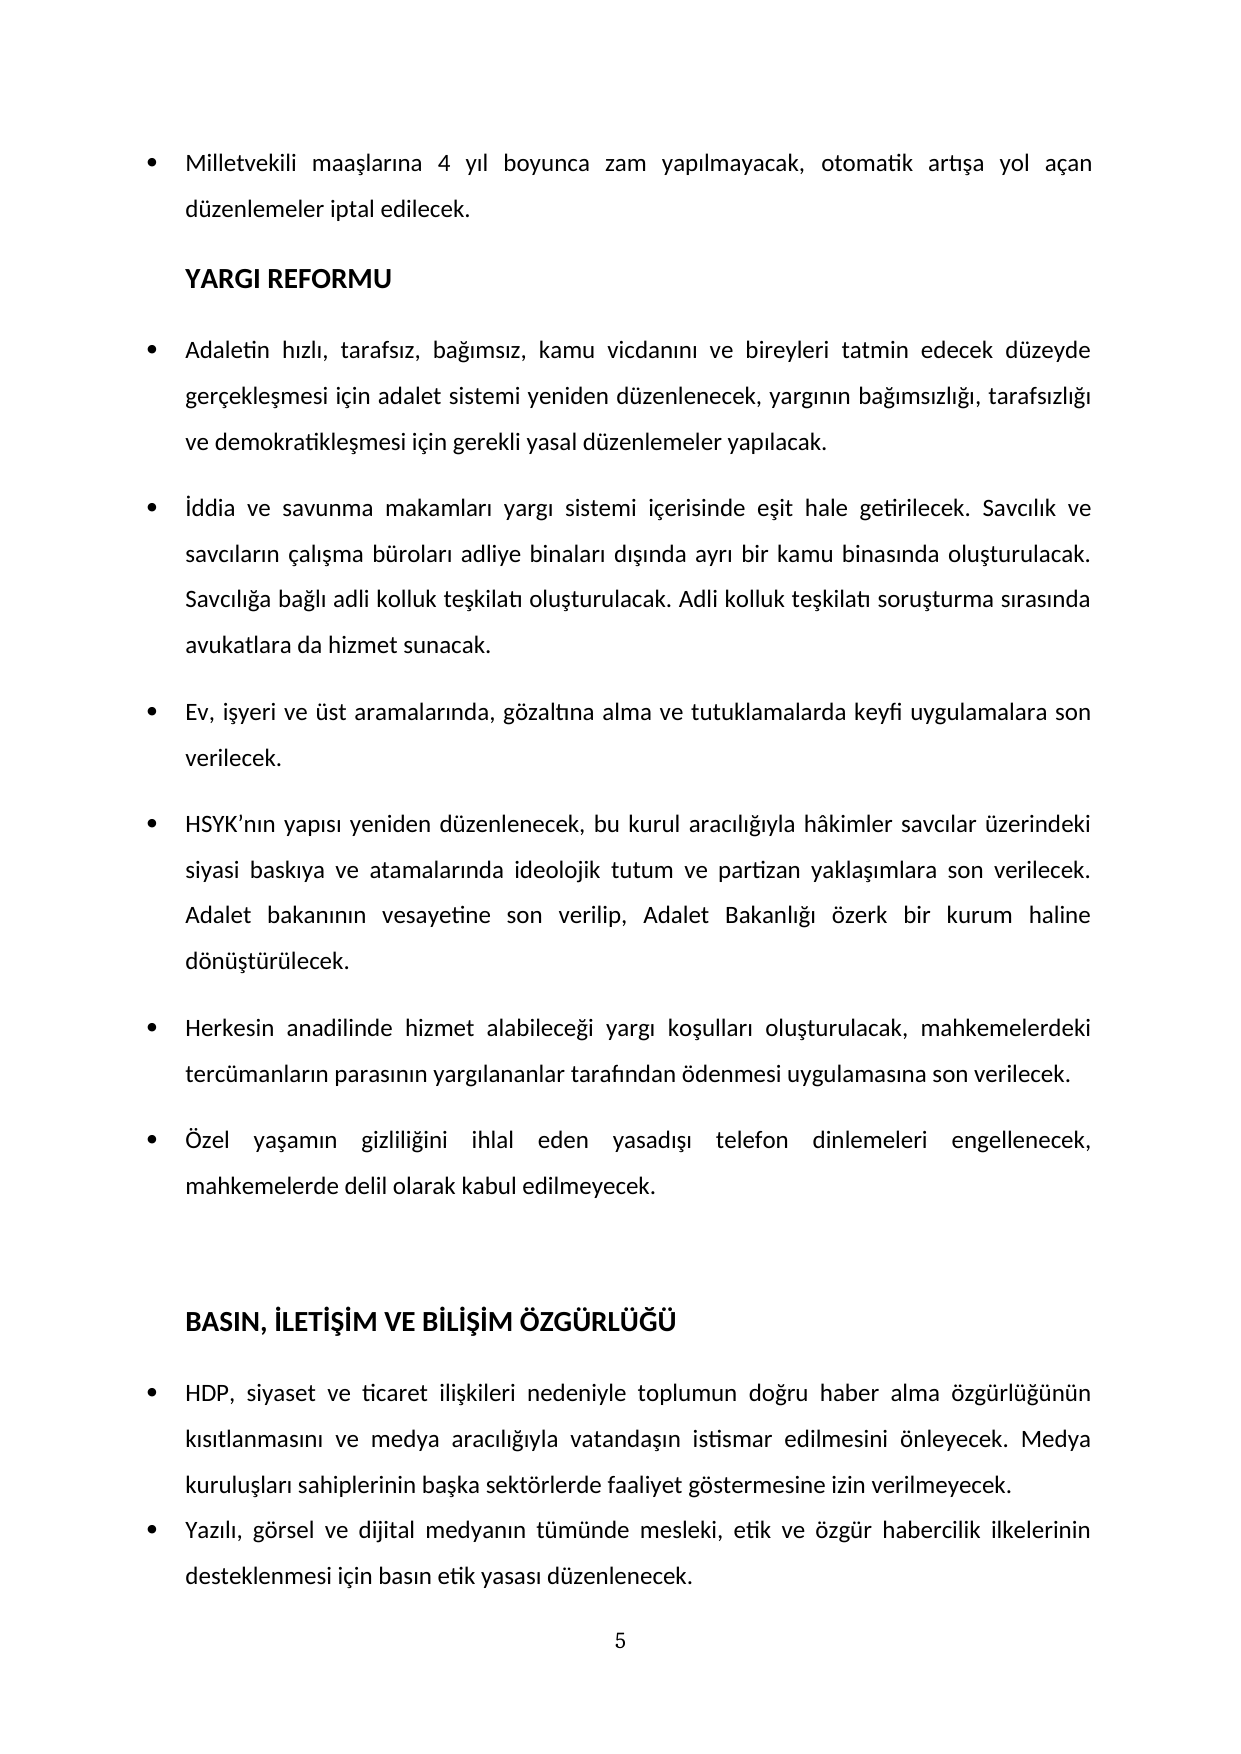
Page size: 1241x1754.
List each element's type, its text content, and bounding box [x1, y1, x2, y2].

list Yazılı, görsel ve dijital medyanın tümünde mesleki, etik ve özgür habercilik ilkelerinin desteklenmesi için basın etik yasası düzenlenecek. [148, 1514, 1093, 1591]
list HSYK’nın yapısı yeniden düzenlenecek, bu kurul aracılığıyla hâkimler savcılar üzerindeki siyasi baskıya ve atamalarında ideolojik tutum ve partizan yaklaşımlara son verilecek. Adalet bakanının vesayetine son verilip, Adalet Bakanlığı özerk bir kurum haline dönüştürülecek. [148, 808, 1093, 976]
text BASIN, İLETİŞİM VE BİLİŞİM ÖZGÜRLÜĞÜ [148, 1303, 1093, 1339]
list Ev, işyeri ve üst aramalarında, gözaltına alma ve tutuklamalarda keyfi uygulamalara son verilecek. [148, 696, 1093, 772]
list Herkesin anadilinde hizmet alabileceği yargı koşulları oluşturulacak, mahkemelerdeki tercümanların parasının yargılananlar tarafından ödenmesi uygulamasına son verilecek. [148, 1012, 1093, 1088]
list HDP, siyaset ve ticaret ilişkileri nedeniyle toplumun doğru haber alma özgürlüğünün kısıtlanmasını ve medya aracılığıyla vatandaşın istismar edilmesini önleyecek. Medya kuruluşları sahiplerinin başka sektörlerde faaliyet göstermesine izin verilmeyecek. [148, 1377, 1093, 1499]
list Milletvekili maaşlarına 4 yıl boyunca zam yapılmayacak, otomatik artışa yol açan düzenlemeler iptal edilecek. [148, 148, 1093, 224]
text YARGI REFORMU [185, 260, 1093, 296]
list İddia ve savunma makamları yargı sistemi içerisinde eşit hale getirilecek. Savcılık ve savcıların çalışma büroları adliye binaları dışında ayrı bir kamu binasında oluşturulacak. Savcılığa bağlı adli kolluk teşkilatı oluşturulacak. Adli kolluk teşkilatı soruşturma sırasında avukatlara da hizmet sunacak. [148, 492, 1093, 660]
list Adaletin hızlı, tarafsız, bağımsız, kamu vicdanını ve bireyleri tatmin edecek düzeyde gerçekleşmesi için adalet sistemi yeniden düzenlenecek, yargının bağımsızlığı, tarafsızlığı ve demokratikleşmesi için gerekli yasal düzenlemeler yapılacak. [148, 334, 1093, 456]
list Özel yaşamın gizliliğini ihlal eden yasadışı telefon dinlemeleri engellenecek, mahkemelerde delil olarak kabul edilmeyecek. [148, 1124, 1093, 1201]
